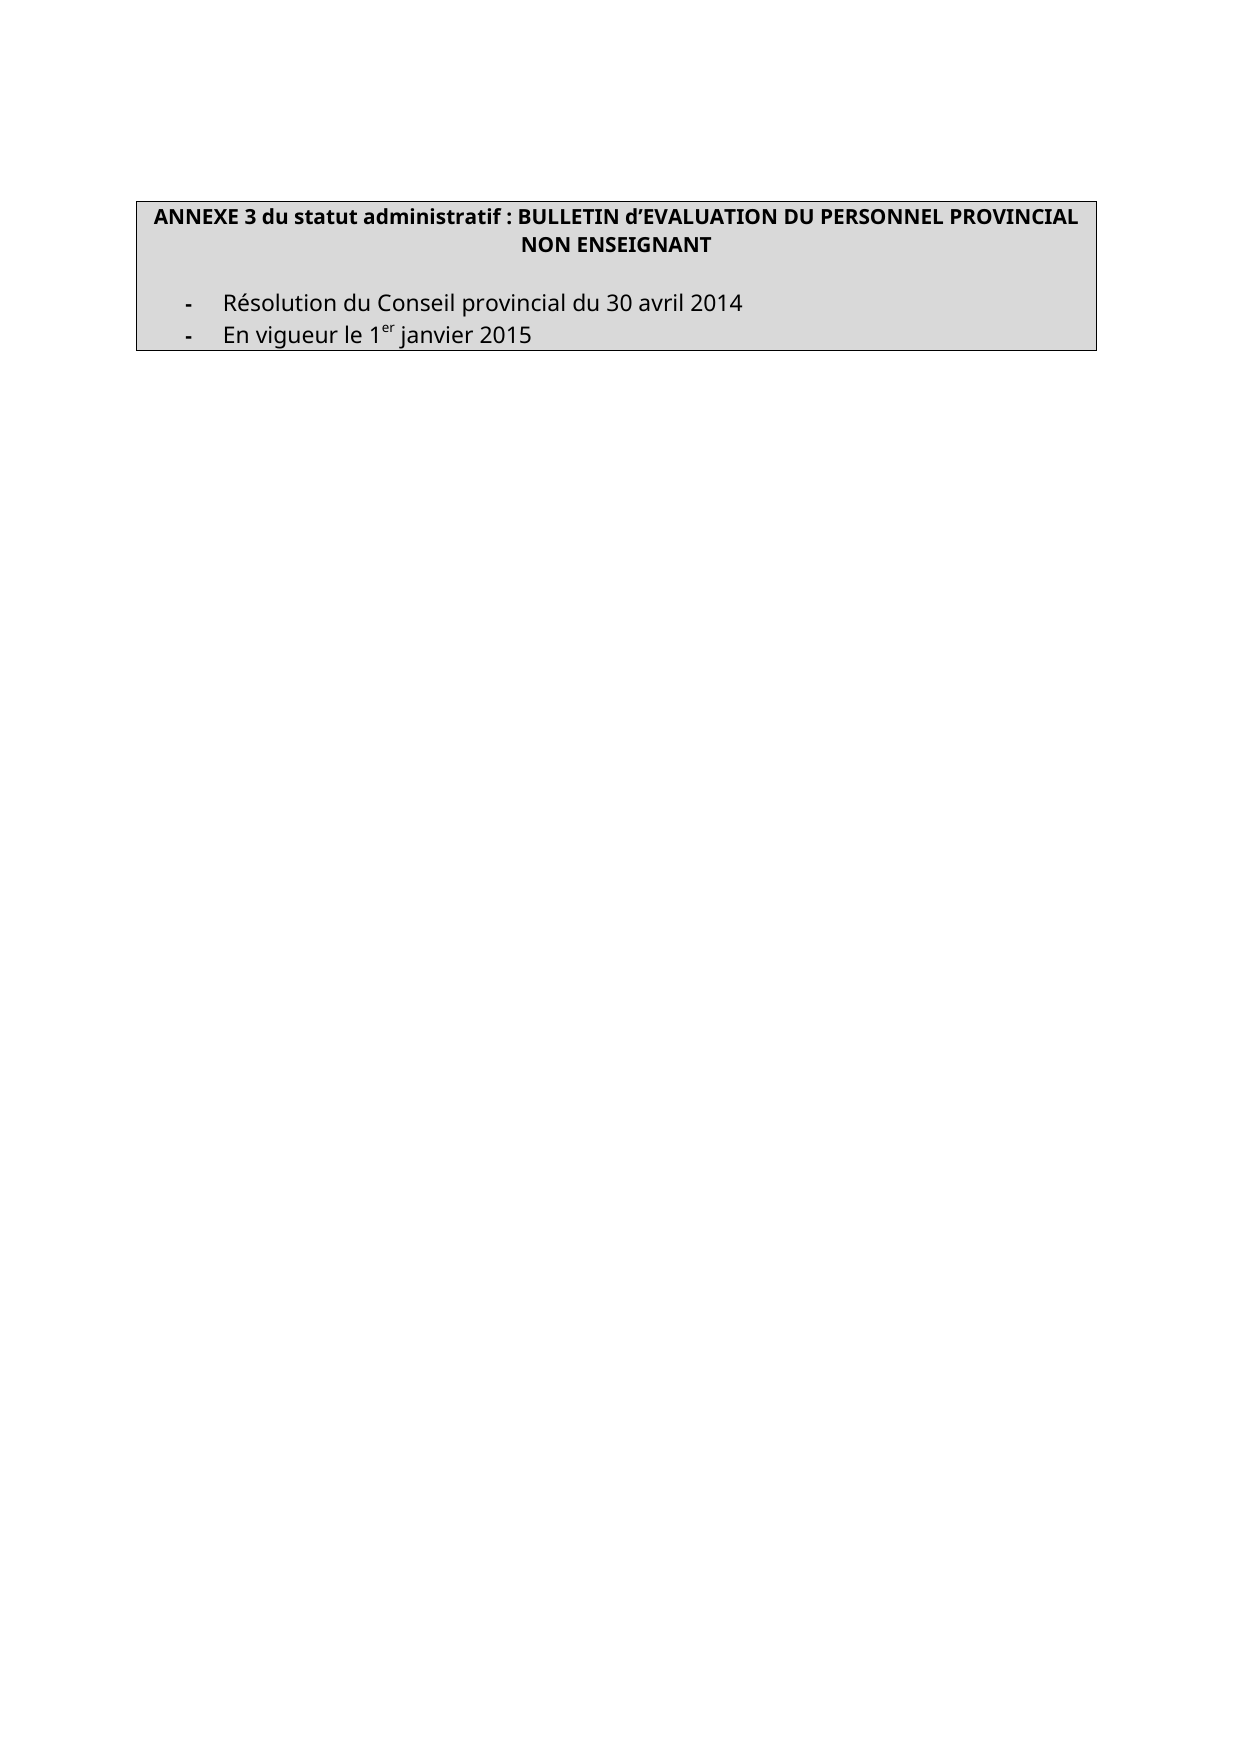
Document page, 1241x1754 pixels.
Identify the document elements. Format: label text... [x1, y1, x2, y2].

table_header ANNEXE 3 du statut administratif : BULLETIN d’EVALUATION DU PERSONNEL PROVINCIAL NON ENSEIGNANT Résolution du Conseil provincial du 30 avril 2014 En vigueur le 1er janvier 2015 [137, 202, 1096, 350]
